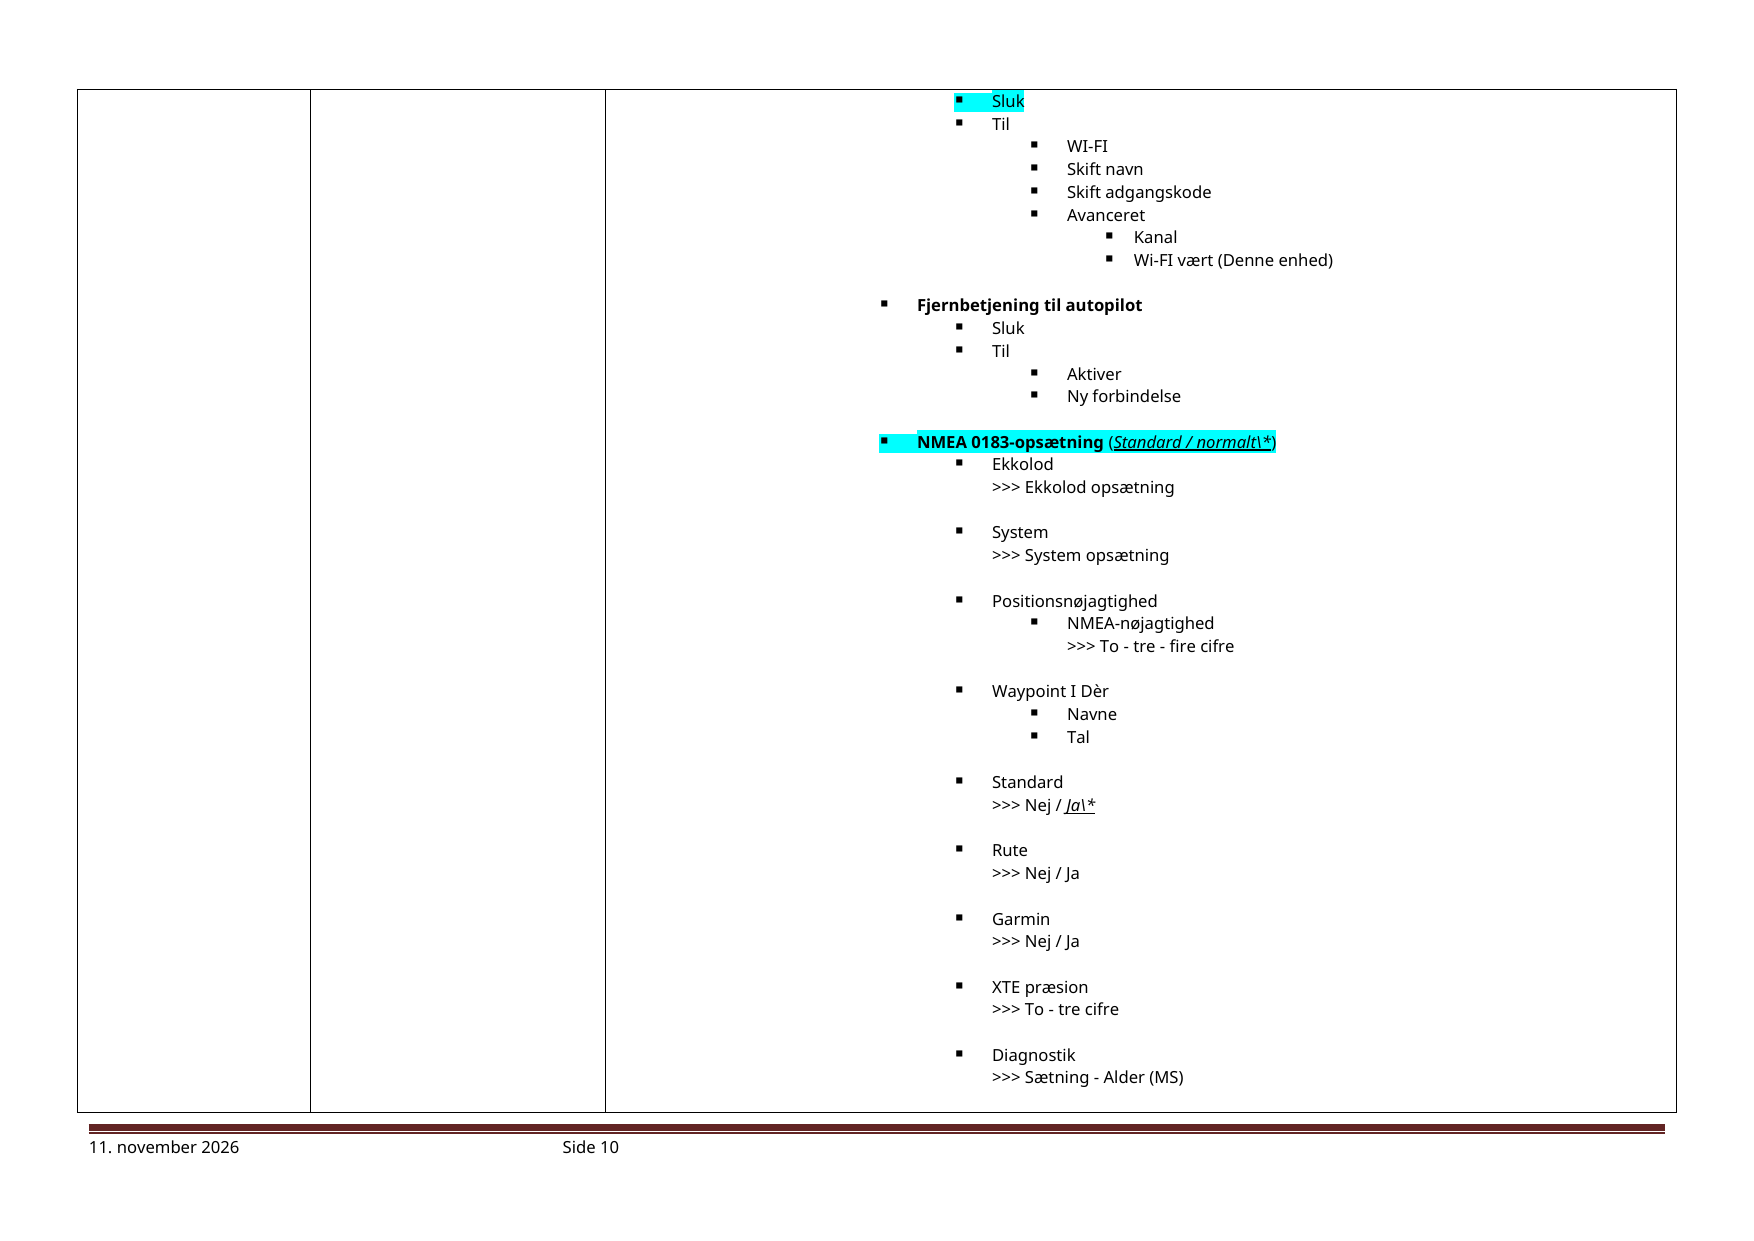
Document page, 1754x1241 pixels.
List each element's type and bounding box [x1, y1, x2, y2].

table_cell [78, 90, 310, 1112]
table_cell [606, 90, 1676, 1112]
table_cell [311, 90, 605, 1112]
